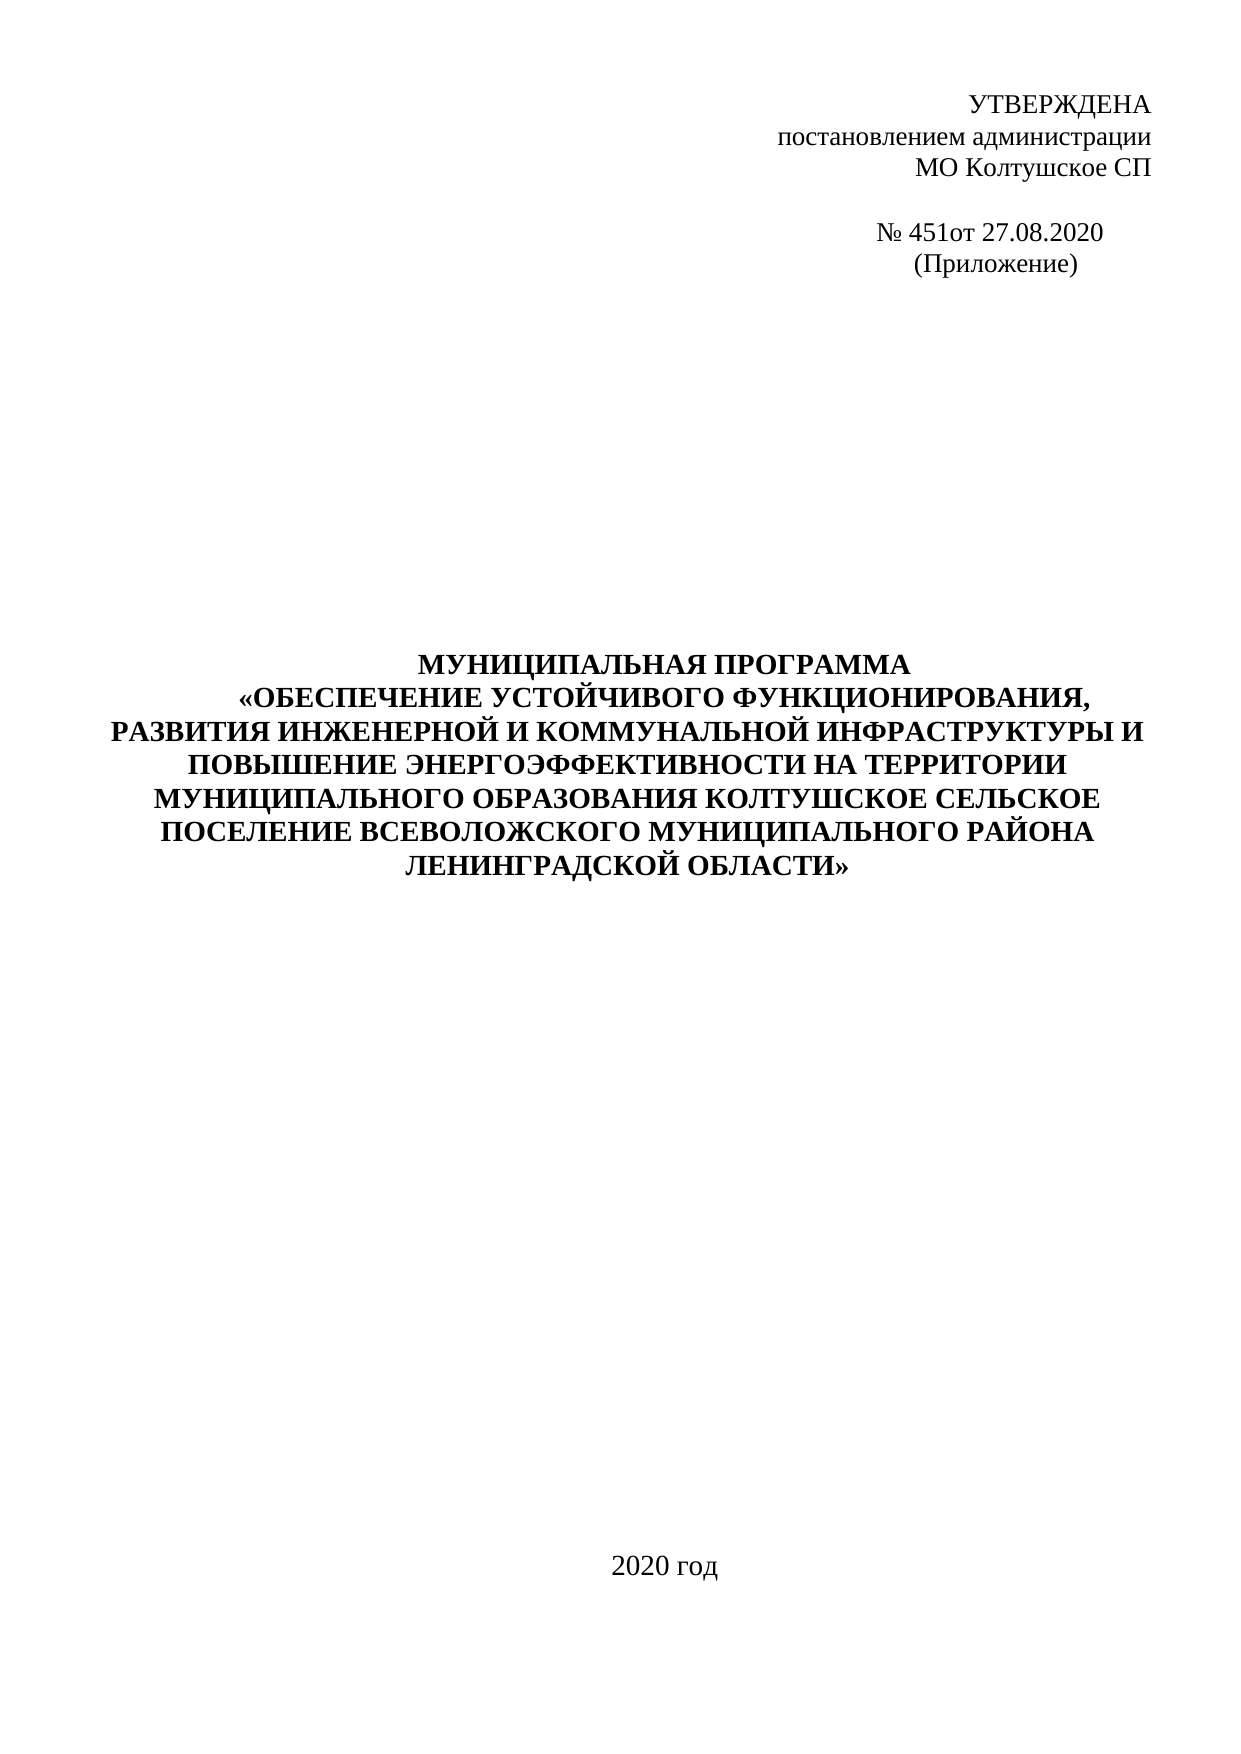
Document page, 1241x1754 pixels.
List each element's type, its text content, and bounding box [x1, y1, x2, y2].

text «ОБЕСПЕЧЕНИЕ УСТОЙЧИВОГО ФУНКЦИОНИРОВАНИЯ, РАЗВИТИЯ ИНЖЕНЕРНОЙ И КОММУНАЛЬНОЙ ИНФРАСТРУКТУРЫ И ПОВЫШЕНИЕ ЭНЕРГОЭФФЕКТИВНОСТИ НА ТЕРРИТОРИИ МУНИЦИПАЛЬНОГО ОБРАЗОВАНИЯ КОЛТУШСКОЕ СЕЛЬСКОЕ ПОСЕЛЕНИЕ ВСЕВОЛОЖСКОГО МУНИЦИПАЛЬНОГО РАЙОНА ЛЕНИНГРАДСКОЙ ОБЛАСТИ» [103, 680, 1152, 882]
text постановлением администрации [576, 120, 1152, 151]
text МУНИЦИПАЛЬНАЯ ПРОГРАММА [103, 647, 1152, 680]
text УТВЕРЖДЕНА [576, 89, 1152, 120]
text 2020 год [103, 1548, 1152, 1581]
text МО Колтушское СП [576, 151, 1152, 182]
text № 451от 27.08.2020 [876, 182, 1152, 247]
text (Приложение) [103, 247, 1152, 278]
